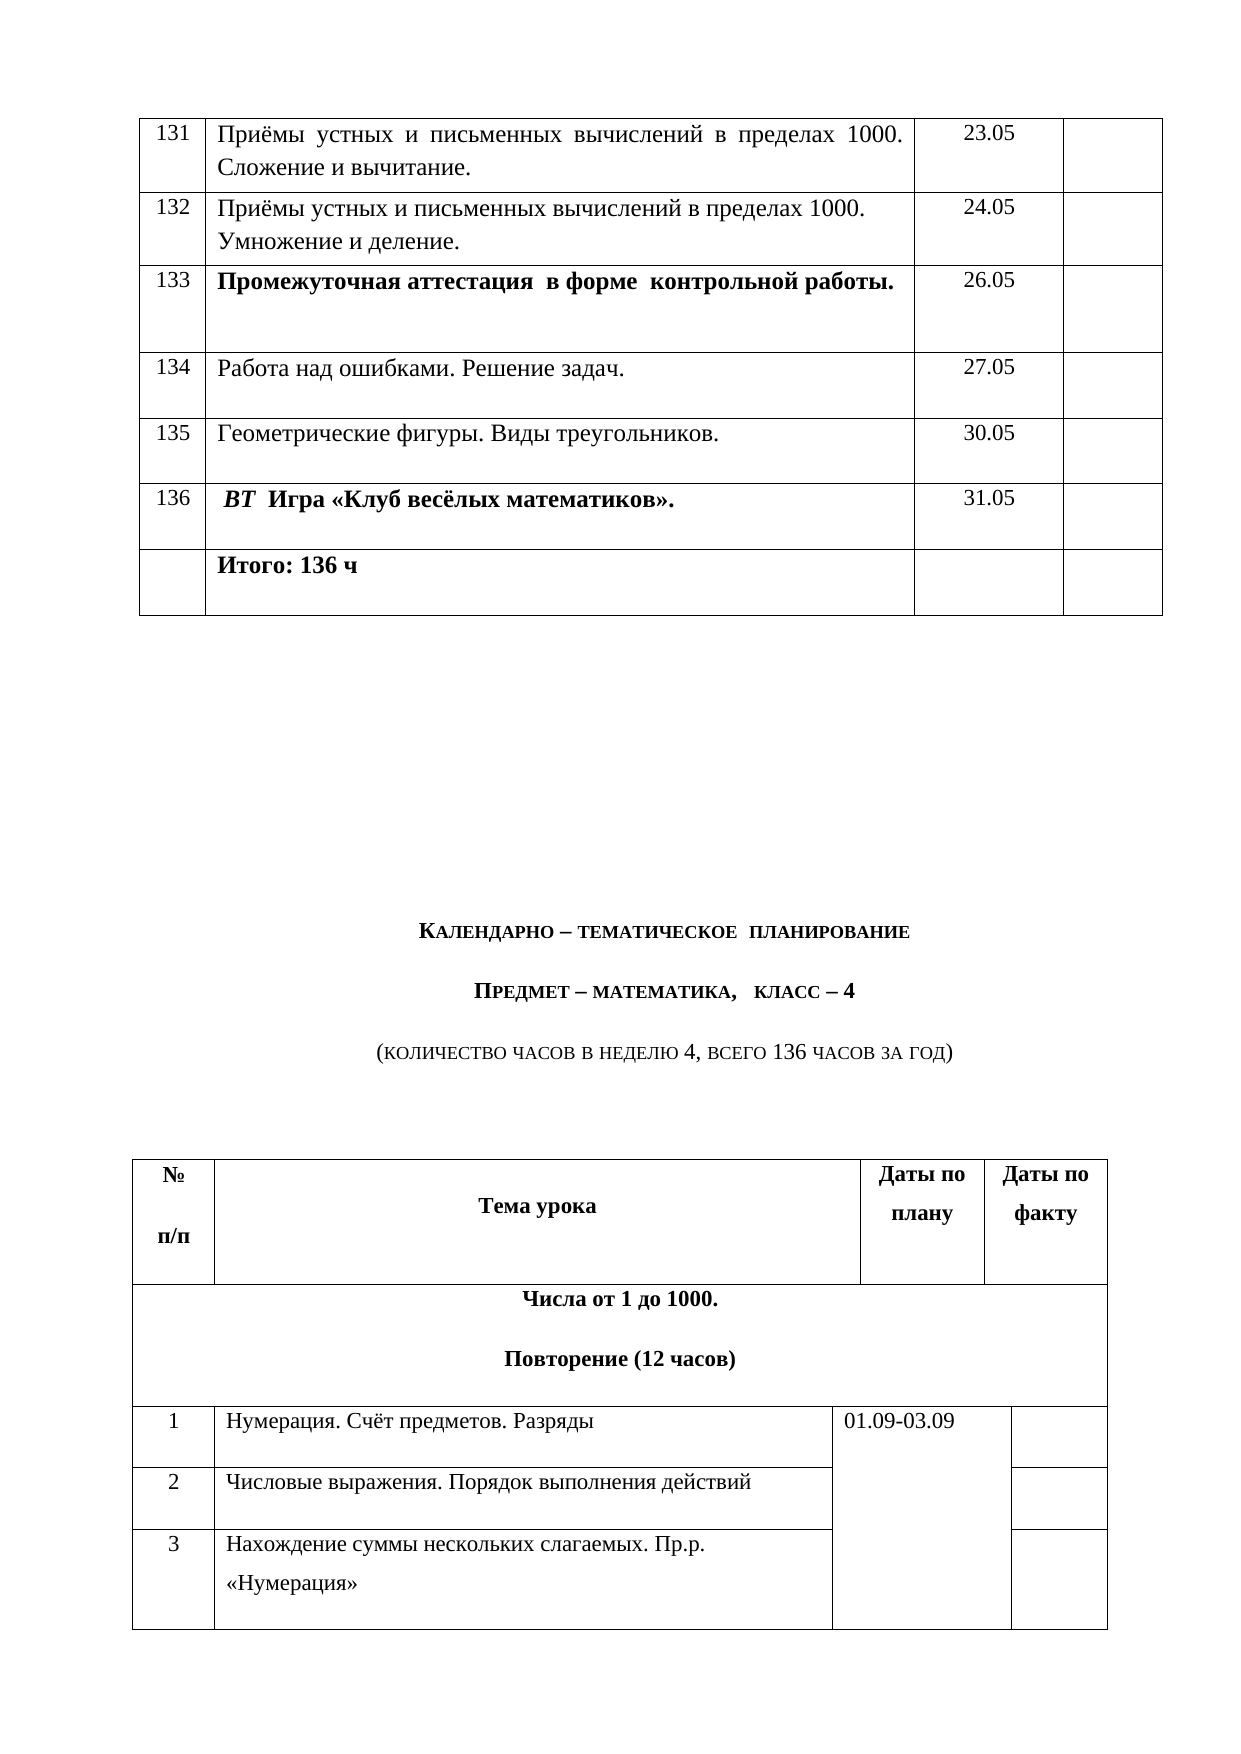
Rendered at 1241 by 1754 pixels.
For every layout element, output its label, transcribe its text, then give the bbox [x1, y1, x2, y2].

table_cell 135 [140, 419, 205, 483]
table_cell 26.05 [915, 266, 1063, 352]
table_cell [1012, 1468, 1107, 1528]
table_cell 31.05 [915, 484, 1063, 549]
text Предмет – математика, класс – 4 [177, 978, 1152, 1004]
table_cell Приёмы устных и письменных вычислений в пределах 1000. Сложение и вычитание. [206, 119, 914, 192]
table_cell [1064, 193, 1162, 265]
table_cell [1064, 266, 1162, 352]
table_cell Приёмы устных и письменных вычислений в пределах 1000. Умножение и деление. [206, 193, 914, 265]
table_cell [1012, 1407, 1107, 1467]
table_cell [1064, 119, 1162, 192]
table_cell Промежуточная аттестация в форме контрольной работы. [206, 266, 914, 352]
table_cell 131 [140, 119, 205, 192]
table_cell 23.05 [915, 119, 1063, 192]
table_header Даты по факту [985, 1160, 1107, 1284]
table_cell [1064, 419, 1162, 483]
table_cell 2 [133, 1468, 214, 1528]
table_cell 134 [140, 353, 205, 417]
table_cell 24.05 [915, 193, 1063, 265]
table_header Даты по плану [861, 1160, 984, 1284]
table_cell Итого: 136 ч [206, 550, 914, 615]
table_cell Числа от 1 до 1000. Повторение (12 часов) [133, 1285, 1107, 1406]
table_cell [1064, 484, 1162, 549]
table_cell [140, 550, 205, 615]
table_cell [1064, 550, 1162, 615]
table_cell 01.09-03.09 [833, 1407, 1011, 1629]
table_cell [915, 550, 1063, 615]
text (количество часов в неделю 4, всего 136 часов за год) [177, 1038, 1152, 1064]
table_header № п/п [133, 1160, 214, 1284]
table_cell 136 [140, 484, 205, 549]
table_cell Геометрические фигуры. Виды треугольников. [206, 419, 914, 483]
text Календарно – тематическое планирование [177, 917, 1152, 944]
table_cell [1064, 353, 1162, 417]
table_cell 133 [140, 266, 205, 352]
table_cell 1 [133, 1407, 214, 1467]
table_cell ВТ Игра «Клуб весёлых математиков». [206, 484, 914, 549]
table_cell 27.05 [915, 353, 1063, 417]
table_cell Нахождение суммы нескольких слагаемых. Пр.р. «Нумерация» [215, 1530, 832, 1629]
table_cell Числовые выражения. Порядок выполнения действий [215, 1468, 832, 1528]
table_cell 3 [133, 1530, 214, 1629]
table_header Тема урока [215, 1160, 860, 1284]
table_cell Нумерация. Счёт предметов. Разряды [215, 1407, 832, 1467]
table_cell 30.05 [915, 419, 1063, 483]
table_cell 132 [140, 193, 205, 265]
table_cell [1012, 1530, 1107, 1629]
table_cell Работа над ошибками. Решение задач. [206, 353, 914, 417]
